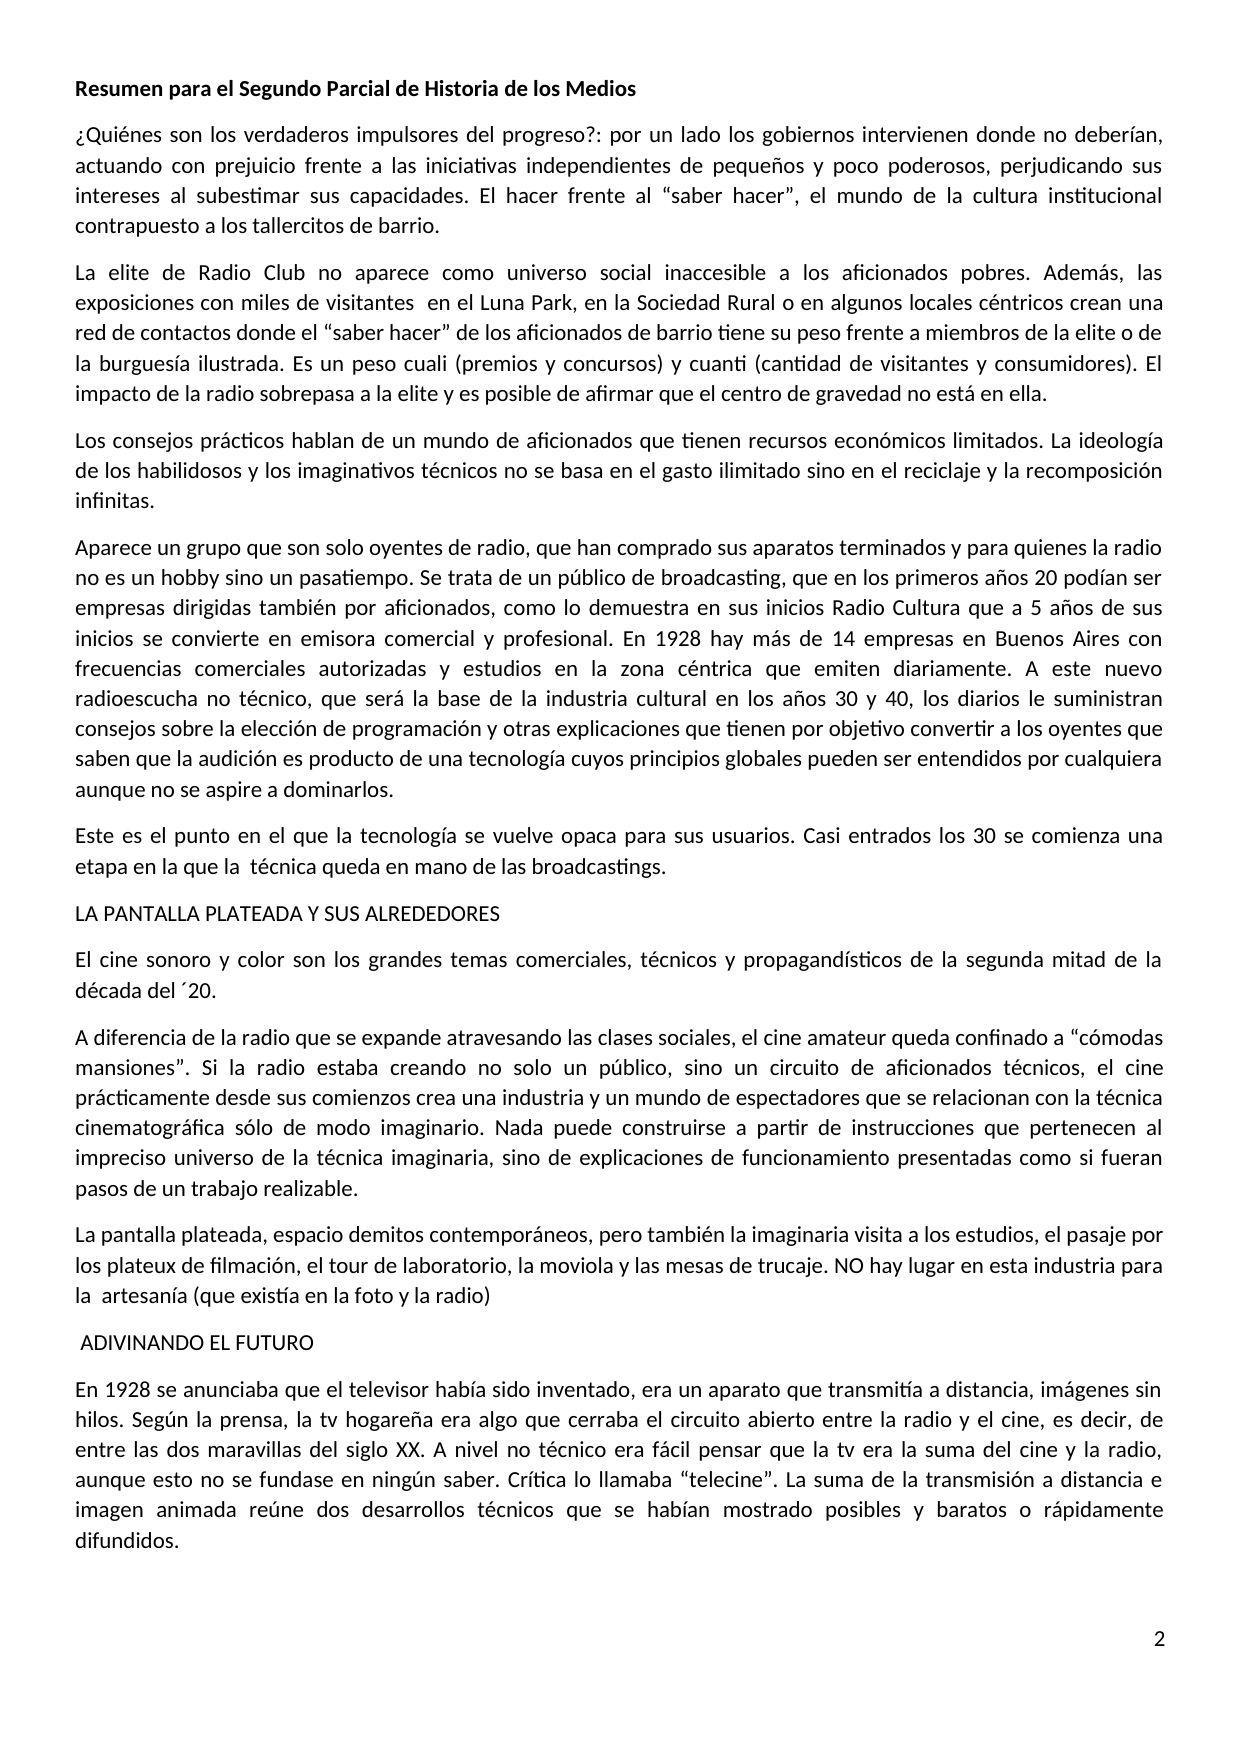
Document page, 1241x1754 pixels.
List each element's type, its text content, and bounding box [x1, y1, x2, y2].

text La pantalla plateada, espacio demitos contemporáneos, pero también la imaginaria visita a los estudios, el pasaje por los plateux de filmación, el tour de laboratorio, la moviola y las mesas de trucaje. NO hay lugar en esta industria para la artesanía (que existía en la foto y la radio) [75, 1221, 1165, 1309]
text A diferencia de la radio que se expande atravesando las clases sociales, el cine amateur queda confinado a “cómodas mansiones”. Si la radio estaba creando no solo un público, sino un circuito de aficionados técnicos, el cine prácticamente desde sus comienzos crea una industria y un mundo de espectadores que se relacionan con la técnica cinematográfica sólo de modo imaginario. Nada puede construirse a partir de instrucciones que pertenecen al impreciso universo de la técnica imaginaria, sino de explicaciones de funcionamiento presentadas como si fueran pasos de un trabajo realizable. [75, 1023, 1165, 1202]
text El cine sonoro y color son los grandes temas comerciales, técnicos y propagandísticos de la segunda mitad de la década del ´20. [75, 946, 1165, 1004]
text ¿Quiénes son los verdaderos impulsores del progreso?: por un lado los gobiernos intervienen donde no deberían, actuando con prejuicio frente a las iniciativas independientes de pequeños y poco poderosos, perjudicando sus intereses al subestimar sus capacidades. El hacer frente al “saber hacer”, el mundo de la cultura institucional contrapuesto a los tallercitos de barrio. [75, 121, 1165, 239]
text La elite de Radio Club no aparece como universo social inaccesible a los aficionados pobres. Además, las exposiciones con miles de visitantes en el Luna Park, en la Sociedad Rural o en algunos locales céntricos crean una red de contactos donde el “saber hacer” de los aficionados de barrio tiene su peso frente a miembros de la elite o de la burguesía ilustrada. Es un peso cuali (premios y concursos) y cuanti (cantidad de visitantes y consumidores). El impacto de la radio sobrepasa a la elite y es posible de afirmar que el centro de gravedad no está en ella. [75, 258, 1165, 407]
text ADIVINANDO EL FUTURO [75, 1328, 1165, 1356]
text Aparece un grupo que son solo oyentes de radio, que han comprado sus aparatos terminados y para quienes la radio no es un hobby sino un pasatiempo. Se trata de un público de broadcasting, que en los primeros años 20 podían ser empresas dirigidas también por aficionados, como lo demuestra en sus inicios Radio Cultura que a 5 años de sus inicios se convierte en emisora comercial y profesional. En 1928 hay más de 14 empresas en Buenos Aires con frecuencias comerciales autorizadas y estudios en la zona céntrica que emiten diariamente. A este nuevo radioescucha no técnico, que será la base de la industria cultural en los años 30 y 40, los diarios le suministran consejos sobre la elección de programación y otras explicaciones que tienen por objetivo convertir a los oyentes que saben que la audición es producto de una tecnología cuyos principios globales pueden ser entendidos por cualquiera aunque no se aspire a dominarlos. [75, 533, 1165, 803]
text En 1928 se anunciaba que el televisor había sido inventado, era un aparato que transmitía a distancia, imágenes sin hilos. Según la prensa, la tv hogareña era algo que cerraba el circuito abierto entre la radio y el cine, es decir, de entre las dos maravillas del siglo XX. A nivel no técnico era fácil pensar que la tv era la suma del cine y la radio, aunque esto no se fundase en ningún saber. Crítica lo llamaba “telecine”. La suma de la transmisión a distancia e imagen animada reúne dos desarrollos técnicos que se habían mostrado posibles y baratos o rápidamente difundidos. [75, 1375, 1165, 1554]
text LA PANTALLA PLATEADA Y SUS ALREDEDORES [75, 899, 1165, 927]
text Este es el punto en el que la tecnología se vuelve opaca para sus usuarios. Casi entrados los 30 se comienza una etapa en la que la técnica queda en mano de las broadcastings. [75, 822, 1165, 880]
text Los consejos prácticos hablan de un mundo de aficionados que tienen recursos económicos limitados. La ideología de los habilidosos y los imaginativos técnicos no se basa en el gasto ilimitado sino en el reciclaje y la recomposición infinitas. [75, 426, 1165, 514]
